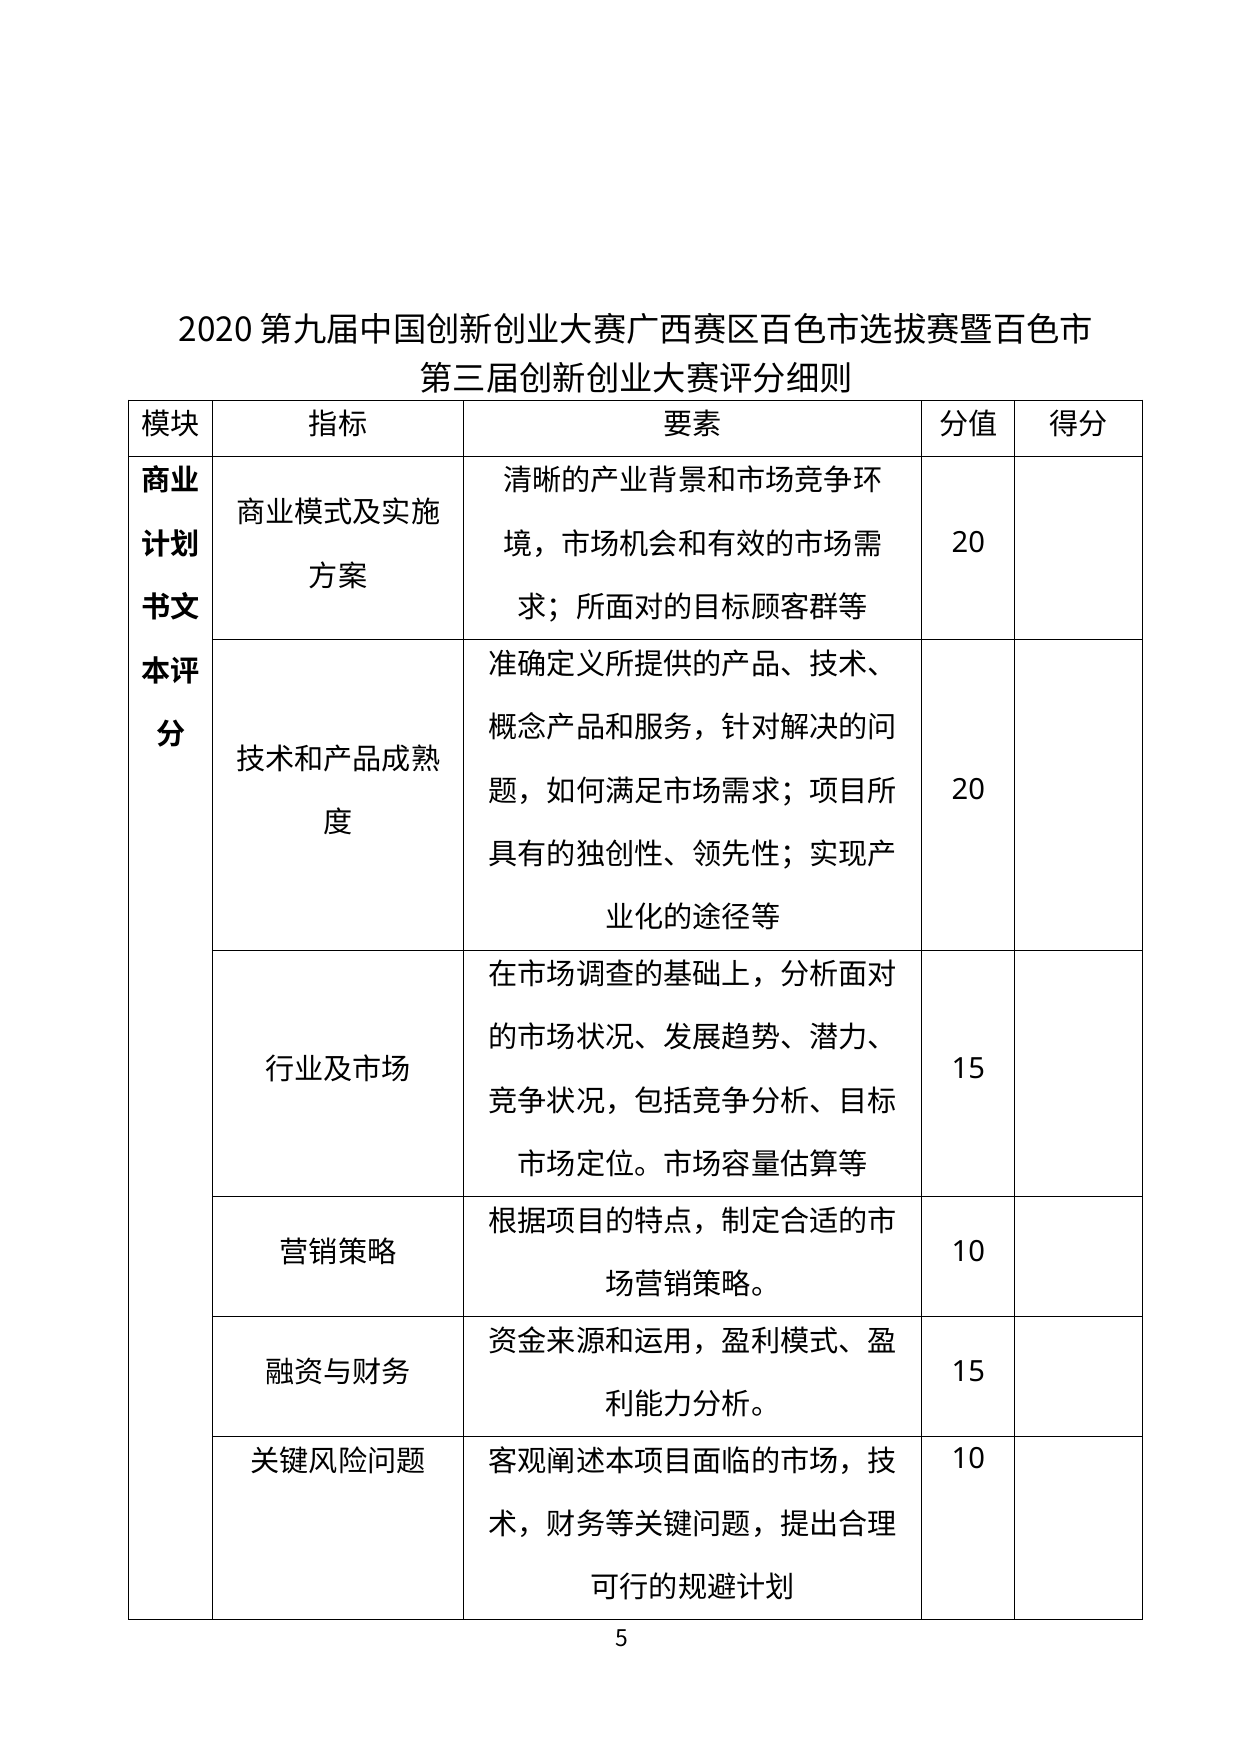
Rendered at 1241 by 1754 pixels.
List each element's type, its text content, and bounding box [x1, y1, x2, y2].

table_cell 商业计划书文本评分 [129, 457, 212, 1619]
table_cell 15 [922, 951, 1014, 1196]
table_cell 15 [922, 1317, 1014, 1436]
table_cell [1015, 1437, 1142, 1619]
table_cell [1015, 1317, 1142, 1436]
table_cell [1015, 951, 1142, 1196]
table_cell 清晰的产业背景和市场竞争环境，市场机会和有效的市场需求；所面对的目标顾客群等 [464, 457, 921, 639]
table_cell 20 [922, 457, 1014, 639]
table_cell 20 [922, 640, 1014, 949]
table_cell 客观阐述本项目面临的市场，技术，财务等关键问题，提出合理可行的规避计划 [464, 1437, 921, 1619]
table_cell 行业及市场 [213, 951, 463, 1196]
table_header 分值 [922, 401, 1014, 456]
table_cell 根据项目的特点，制定合适的市场营销策略。 [464, 1197, 921, 1316]
table_header 得分 [1015, 401, 1142, 456]
table_cell 技术和产品成熟度 [213, 640, 463, 949]
table_cell [1015, 1197, 1142, 1316]
table_header 要素 [464, 401, 921, 456]
table_cell 10 [922, 1197, 1014, 1316]
table_cell [1015, 640, 1142, 949]
table_cell 融资与财务 [213, 1317, 463, 1436]
table_header 模块 [129, 401, 212, 456]
table_cell 10 [922, 1437, 1014, 1619]
table_cell 商业模式及实施方案 [213, 457, 463, 639]
table_cell 在市场调查的基础上，分析面对的市场状况、发展趋势、潜力、竞争状况，包括竞争分析、目标市场定位。市场容量估算等 [464, 951, 921, 1196]
table_cell [1015, 457, 1142, 639]
table_cell 关键风险问题 [213, 1437, 463, 1619]
text 2020第九届中国创新创业大赛广西赛区百色市选拔赛暨百色市第三届创新创业大赛评分细则 [175, 303, 1096, 399]
table_cell 资金来源和运用，盈利模式、盈利能力分析。 [464, 1317, 921, 1436]
table_header 指标 [213, 401, 463, 456]
table_cell 准确定义所提供的产品、技术、概念产品和服务，针对解决的问题，如何满足市场需求；项目所具有的独创性、领先性；实现产业化的途径等 [464, 640, 921, 949]
table_cell 营销策略 [213, 1197, 463, 1316]
